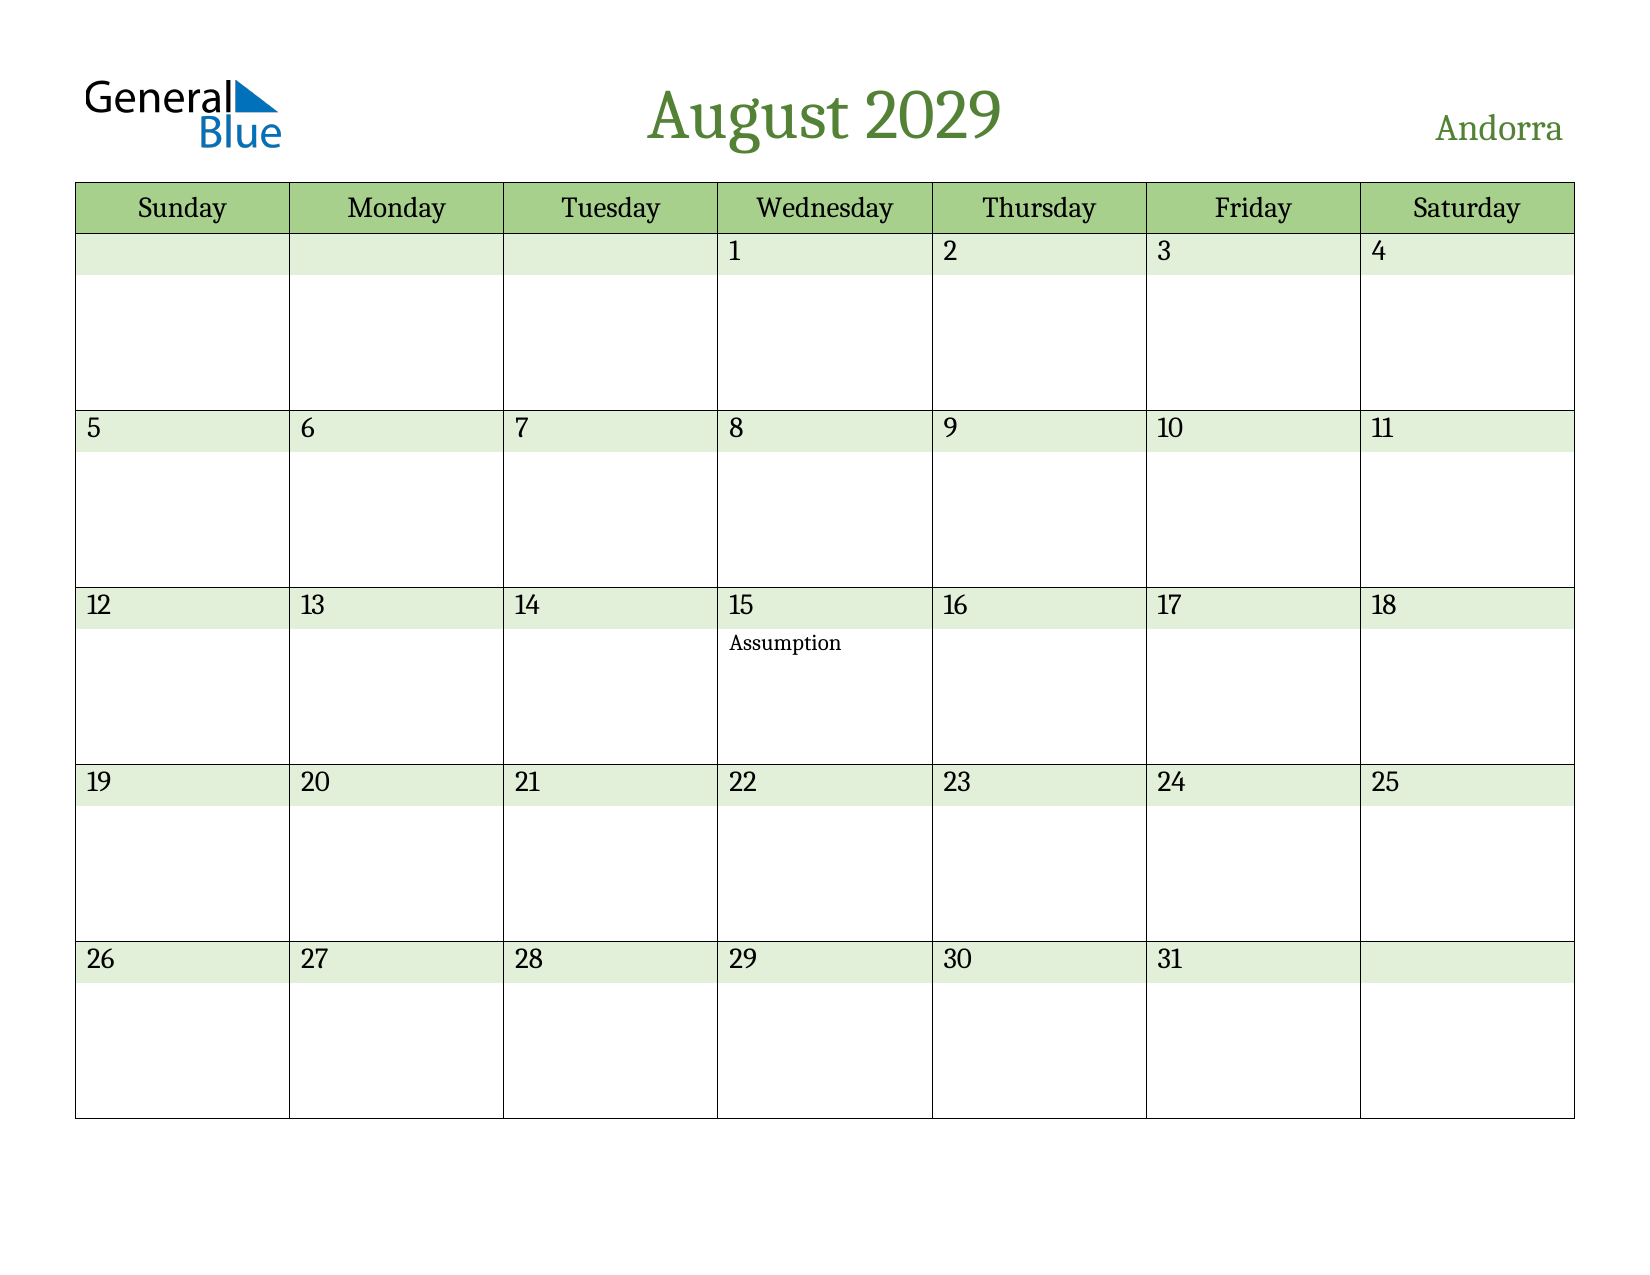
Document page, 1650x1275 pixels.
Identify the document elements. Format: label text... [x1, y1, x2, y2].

table_cell 5 [76, 411, 289, 452]
table_cell 1 [718, 234, 932, 275]
table_cell [718, 452, 932, 587]
table_cell Friday [1147, 183, 1360, 233]
table_cell 3 [1147, 234, 1360, 275]
table_cell [76, 452, 289, 587]
table_cell [1147, 806, 1360, 941]
table_cell [1361, 629, 1574, 764]
table_cell [1361, 806, 1574, 941]
table_cell Wednesday [718, 183, 932, 233]
table_cell [76, 806, 289, 941]
table_cell Thursday [933, 183, 1146, 233]
table_cell [504, 806, 717, 941]
table_cell [1147, 275, 1360, 410]
table_cell 16 [933, 588, 1146, 629]
table_cell 2 [933, 234, 1146, 275]
table_cell 15 [718, 588, 932, 629]
table_cell [290, 452, 503, 587]
table_cell [504, 234, 717, 275]
table_cell 4 [1361, 234, 1574, 275]
table_header August 2029 [504, 75, 1146, 182]
table_cell [504, 452, 717, 587]
table_cell [1147, 983, 1360, 1118]
table_cell 19 [76, 765, 289, 806]
table_cell [1361, 942, 1574, 983]
table_cell 21 [504, 765, 717, 806]
table_cell [76, 983, 289, 1118]
table_cell 20 [290, 765, 503, 806]
table_cell [290, 806, 503, 941]
table_cell 29 [718, 942, 932, 983]
table_cell Monday [290, 183, 503, 233]
table_cell [290, 629, 503, 764]
table_cell Sunday [76, 183, 289, 233]
table_cell 9 [933, 411, 1146, 452]
table_cell 17 [1147, 588, 1360, 629]
table_cell [504, 275, 717, 410]
table_cell Assumption [718, 629, 932, 764]
table_cell Tuesday [504, 183, 717, 233]
table_cell 10 [1147, 411, 1360, 452]
table_cell 11 [1361, 411, 1574, 452]
table_cell [290, 983, 503, 1118]
table_cell 31 [1147, 942, 1360, 983]
table_cell 18 [1361, 588, 1574, 629]
picture [86, 80, 281, 148]
table_cell [1361, 275, 1574, 410]
table_cell [1361, 452, 1574, 587]
table_cell [76, 234, 289, 275]
table_cell Saturday [1361, 183, 1574, 233]
table_cell 27 [290, 942, 503, 983]
table_cell [933, 452, 1146, 587]
table_cell 8 [718, 411, 932, 452]
table_cell [933, 983, 1146, 1118]
table_cell [718, 806, 932, 941]
table_cell 26 [76, 942, 289, 983]
table_cell [933, 806, 1146, 941]
table_cell [504, 629, 717, 764]
table_cell 13 [290, 588, 503, 629]
table_cell [290, 234, 503, 275]
table_cell 7 [504, 411, 717, 452]
table_cell 12 [76, 588, 289, 629]
table_cell [933, 629, 1146, 764]
table_cell [933, 275, 1146, 410]
table_cell 14 [504, 588, 717, 629]
table_cell 24 [1147, 765, 1360, 806]
table_cell [504, 983, 717, 1118]
table_cell 22 [718, 765, 932, 806]
table_cell 30 [933, 942, 1146, 983]
table_header [76, 75, 503, 182]
table_cell 6 [290, 411, 503, 452]
table_cell [1361, 983, 1574, 1118]
table_cell [718, 983, 932, 1118]
table_cell [718, 275, 932, 410]
table_cell 23 [933, 765, 1146, 806]
table_header Andorra [1146, 75, 1574, 182]
table_cell [76, 629, 289, 764]
table_cell [76, 275, 289, 410]
table_cell [1147, 629, 1360, 764]
table_cell [290, 275, 503, 410]
table_cell 25 [1361, 765, 1574, 806]
table_cell 28 [504, 942, 717, 983]
table_cell [1147, 452, 1360, 587]
